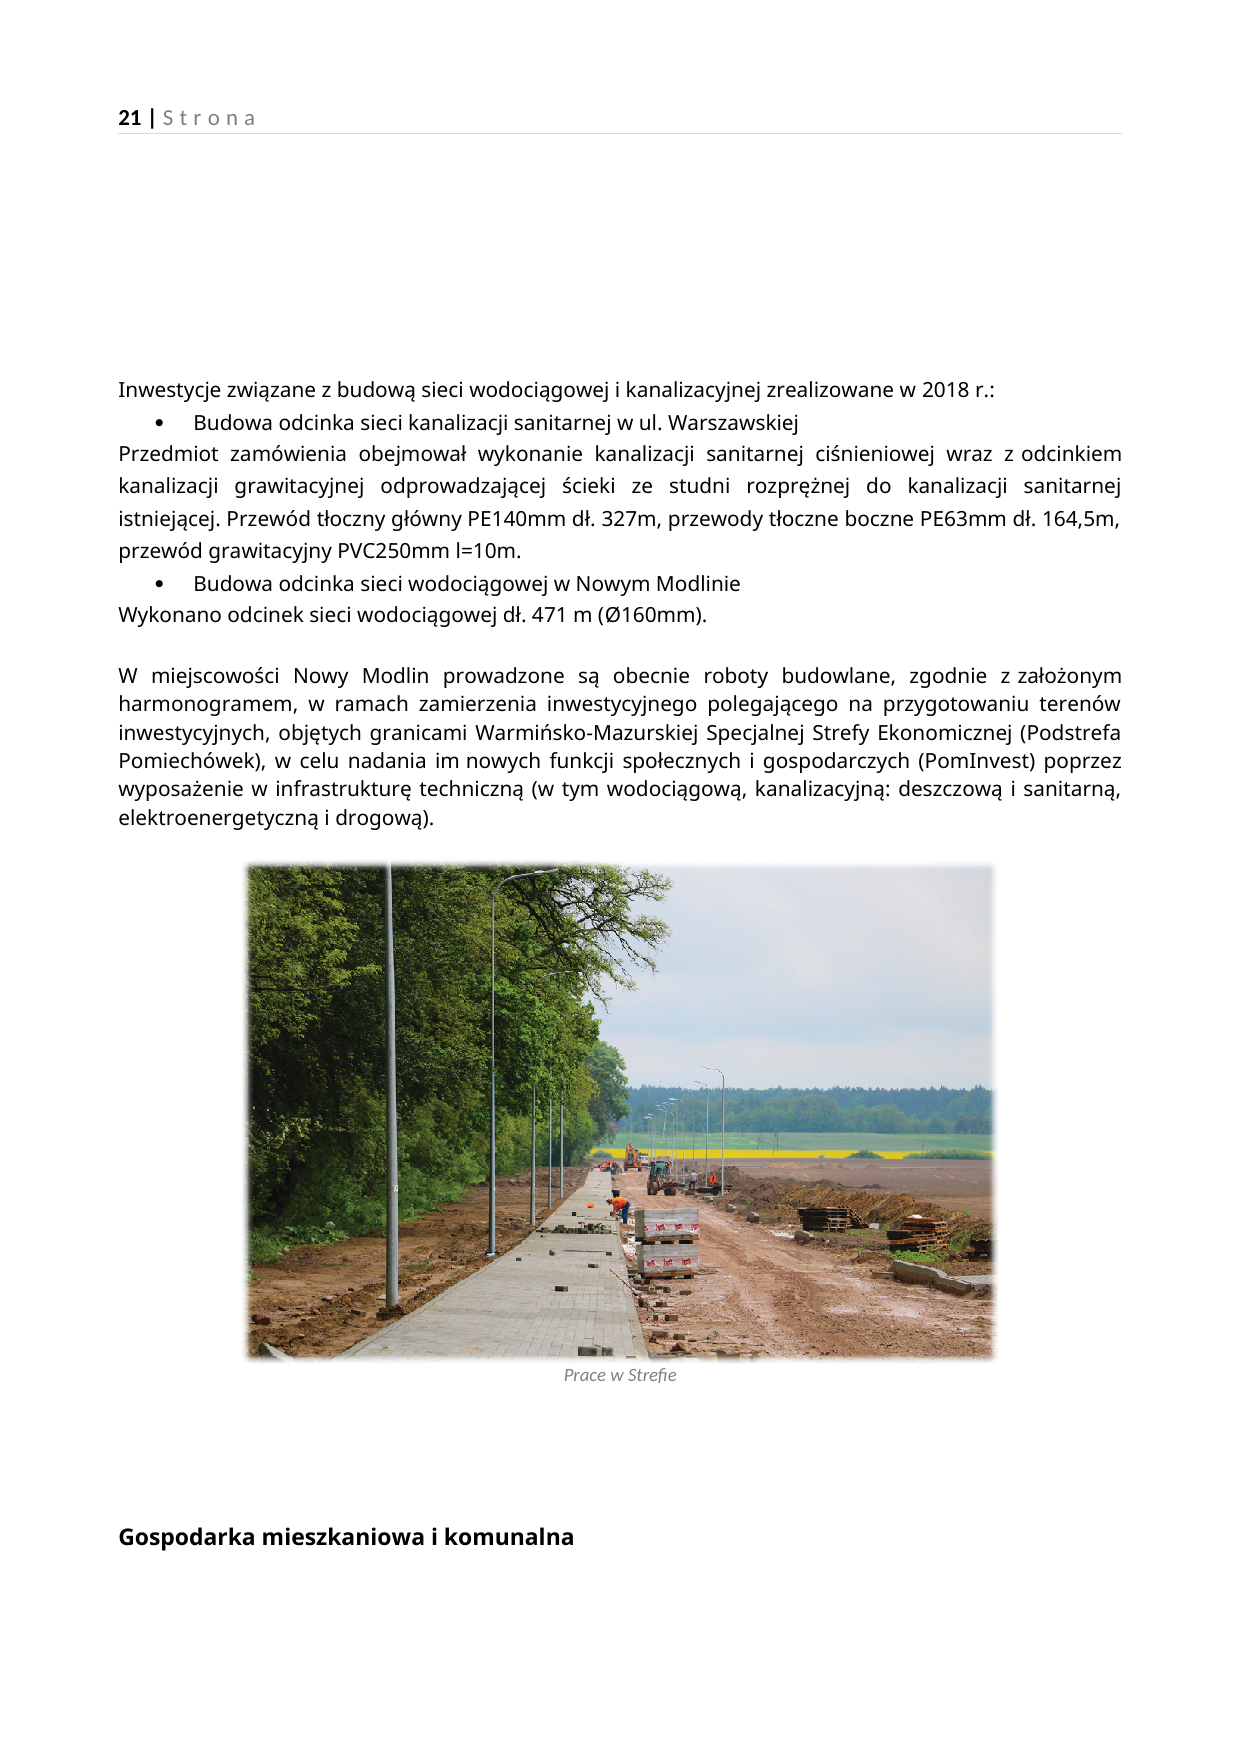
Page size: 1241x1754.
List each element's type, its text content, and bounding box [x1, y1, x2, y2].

text W miejscowości Nowy Modlin prowadzone są obecnie roboty budowlane, zgodnie z założonym harmonogramem, w ramach zamierzenia inwestycyjnego polegającego na przygotowaniu terenów inwestycyjnych, objętych granicami Warmińsko-Mazurskiej Specjalnej Strefy Ekonomicznej (Podstrefa Pomiechówek), w celu nadania im nowych funkcji społecznych i gospodarczych (PomInvest) poprzez wyposażenie w infrastrukturę techniczną (w tym wodociągową, kanalizacyjną: deszczową i sanitarną, elektroenergetyczną i drogową). [118, 661, 1122, 831]
text Prace w Strefie [118, 1364, 1122, 1387]
text Wykonano odcinek sieci wodociągowej dł. 471 m (Ø160mm). [118, 600, 1122, 628]
text Gospodarka mieszkaniowa i komunalna [118, 1521, 1122, 1552]
list Budowa odcinka sieci wodociągowej w Nowym Modlinie [156, 569, 1122, 597]
list Budowa odcinka sieci kanalizacji sanitarnej w ul. Warszawskiej [156, 408, 1122, 436]
text Przedmiot zamówienia obejmował wykonanie kanalizacji sanitarnej ciśnieniowej wraz z odcinkiem kanalizacji grawitacyjnej odprowadzającej ścieki ze studni rozprężnej do kanalizacji sanitarnej istniejącej. Przewód tłoczny główny PE140mm dł. 327m, przewody tłoczne boczne PE63mm dł. 164,5m, przewód grawitacyjny PVC250mm l=10m. [118, 439, 1122, 565]
text Inwestycje związane z budową sieci wodociągowej i kanalizacyjnej zrealizowane w 2018 r.: [118, 375, 1122, 404]
picture [252, 870, 989, 1354]
